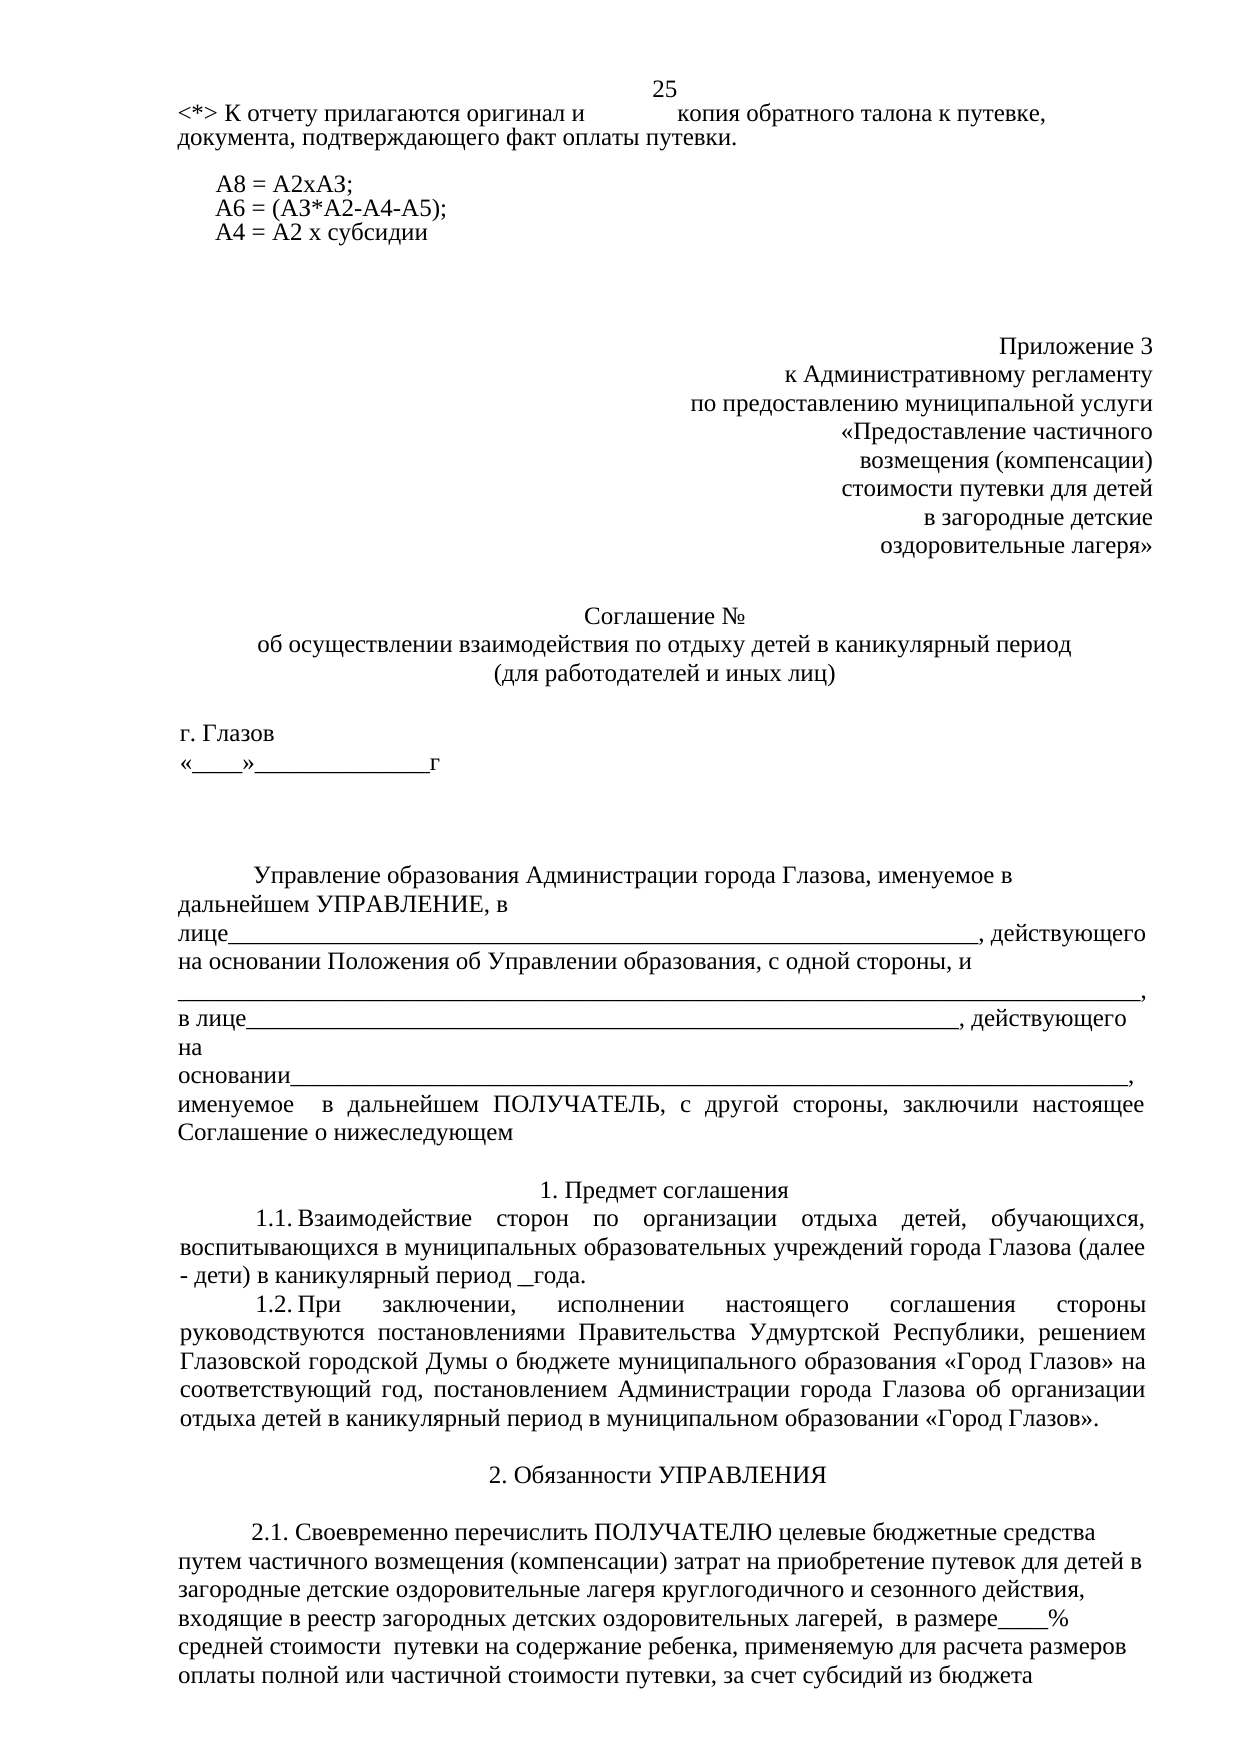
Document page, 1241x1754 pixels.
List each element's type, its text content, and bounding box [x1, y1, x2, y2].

text по предоставлению муниципальной услуги [177, 388, 1153, 417]
text А4 = А2 х субсидии [215, 222, 1152, 246]
text (для работодателей и иных лиц) [177, 658, 1152, 687]
text <*> К отчету прилагаются оригинал и копия обратного талона к путевке, документа, подтверждающего факт оплаты путевки. [177, 103, 1152, 151]
text А6 = (АЗ*А2-А4-А5); [215, 198, 1152, 222]
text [178, 1518, 1152, 1689]
list При заключении, исполнении настоящего соглашения стороны руководствуются постановлениями Правительства Удмуртской Республики, решением Глазовской городской Думы о бюджете муниципального образования «Город Глазов» на соответствующий год, постановлением Администрации города Глазова об организации отдыха детей в каникулярный период в муниципальном образовании «Город Глазов». [179, 1289, 1147, 1432]
text А8 = А2хАЗ; [215, 174, 1152, 198]
text Соглашение № [177, 601, 1152, 629]
text об осуществлении взаимодействия по отдыху детей в каникулярный период [177, 629, 1152, 658]
text именуемое в дальнейшем ПОЛУЧАТЕЛЬ, с другой стороны, заключили настоящее Соглашение о нижеследующем [177, 1089, 1146, 1146]
text 2. Обязанности УПРАВЛЕНИЯ [178, 1461, 1152, 1489]
text Управление образования Администрации города Глазова, именуемое в дальнейшем УПРАВЛЕНИЕ, в лице____________________________________________________________, действующего на основании Положения об Управлении образования, с одной стороны, и _____________________________________________________________________________,в лице_________________________________________________________, действующего на основании___________________________________________________________________, [178, 861, 1147, 1089]
text Приложение 3 [177, 331, 1153, 360]
text г. Глазов «____»______________г [179, 718, 1152, 775]
list Взаимодействие сторон по организации отдыха детей, обучающихся, воспитывающихся в муниципальных образовательных учреждений города Глазова (далее - дети) в каникулярный период года. [179, 1204, 1146, 1289]
text «Предоставление частичного возмещения (компенсации) стоимости путевки для детей в загородные детские оздоровительные лагеря» [826, 417, 1153, 559]
text к Административному регламенту [177, 360, 1153, 388]
text 1. Предмет соглашения [177, 1175, 1151, 1204]
